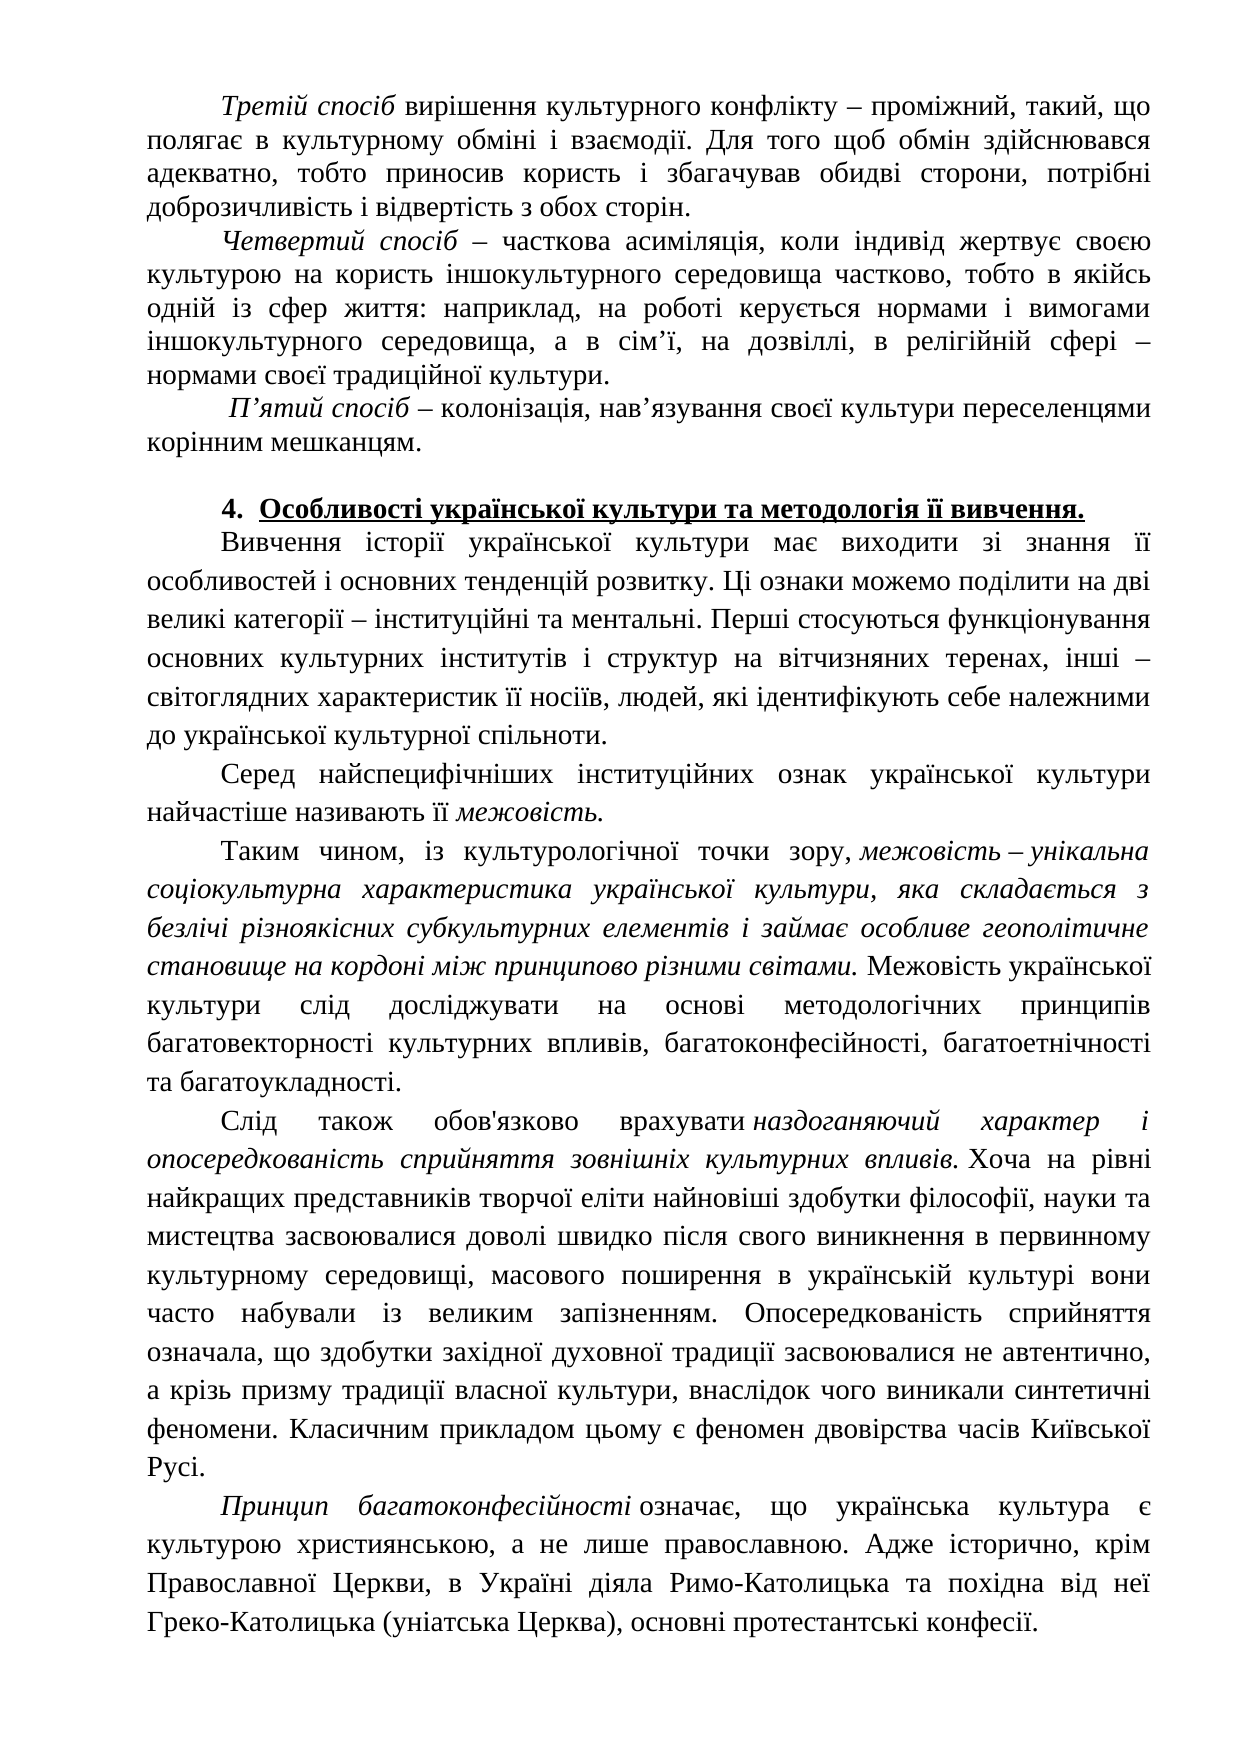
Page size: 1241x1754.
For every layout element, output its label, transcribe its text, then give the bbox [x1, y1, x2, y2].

text Слід також обов'язково врахувати наздоганяючий характер і опосередкованість сприйняття зовнішніх культурних впливів. Хоча на рівні найкращих представників творчої еліти найновіші здобутки філософії, науки та мистецтва засвоювалися доволі швидко після свого виникнення в первинному культурному середовищі, масового поширення в українській культурі вони часто набували із великим запізненням. Опосередкованість сприйняття означала, що здобутки західної духовної традиції засвоювалися не автентично, а крізь призму традиції власної культури, внаслідок чого виникали синтетичні феномени. Класичним прикладом цьому є феномен двовірства часів Київської Русі. [147, 1103, 1152, 1483]
text Таким чином, із культурологічної точки зору, межовість – унікальна соціокультурна характеристика української культури, яка складається з безлічі різноякісних субкультурних елементів і займає особливе геополітичне становище на кордоні між принципово різними світами. Межовість української культури слід досліджувати на основі методологічних принципів багатовекторності культурних впливів, багатоконфесійності, багатоетнічності та багатоукладності. [147, 833, 1152, 1098]
text Третій спосіб вирішення культурного конфлікту – проміжний, такий, що полягає в культурному обміні і взаємодії. Для того щоб обмін здійснювався адекватно, тобто приносив користь і збагачував обидві сторони, потрібні доброзичливість і відвертість з обох сторін. [147, 88, 1152, 223]
text Принцип багатоконфесійності означає, що українська культура є культурою християнською, а не лише православною. Адже історично, крім Православної Церкви, в Україні діяла Римо-Католицька та похідна від неї Греко-Католицька (уніатська Церква), основні протестантські конфесії. [147, 1488, 1152, 1637]
list Особливості української культури та методологія її вивчення. [221, 491, 1152, 524]
text Вивчення історії української культури має виходити зі знання її особливостей і основних тенденцій розвитку. Ці ознаки можемо поділити на дві великі категорії – інституційні та ментальні. Перші стосуються функціонування основних культурних інститутів і структур на вітчизняних теренах, інші – світоглядних характеристик її носіїв, людей, які ідентифікують себе належними до української культурної спільноти. [147, 524, 1152, 751]
text Четвертий спосіб – часткова асиміляція, коли індивід жертвує своєю культурою на користь іншокультурного середовища частково, тобто в якійсь одній із сфер життя: наприклад, на роботі керується нормами і вимогами іншокультурного середовища, а в сім’ї, на дозвіллі, в релігійній сфері – нормами своєї традиційної культури. [147, 223, 1152, 390]
text Серед найспецифічніших інституційних ознак української культури найчастіше називають її межовість. [147, 756, 1152, 828]
text П’ятий спосіб – колонізація, нав’язування своєї культури переселенцями корінним мешканцям. [147, 390, 1152, 457]
